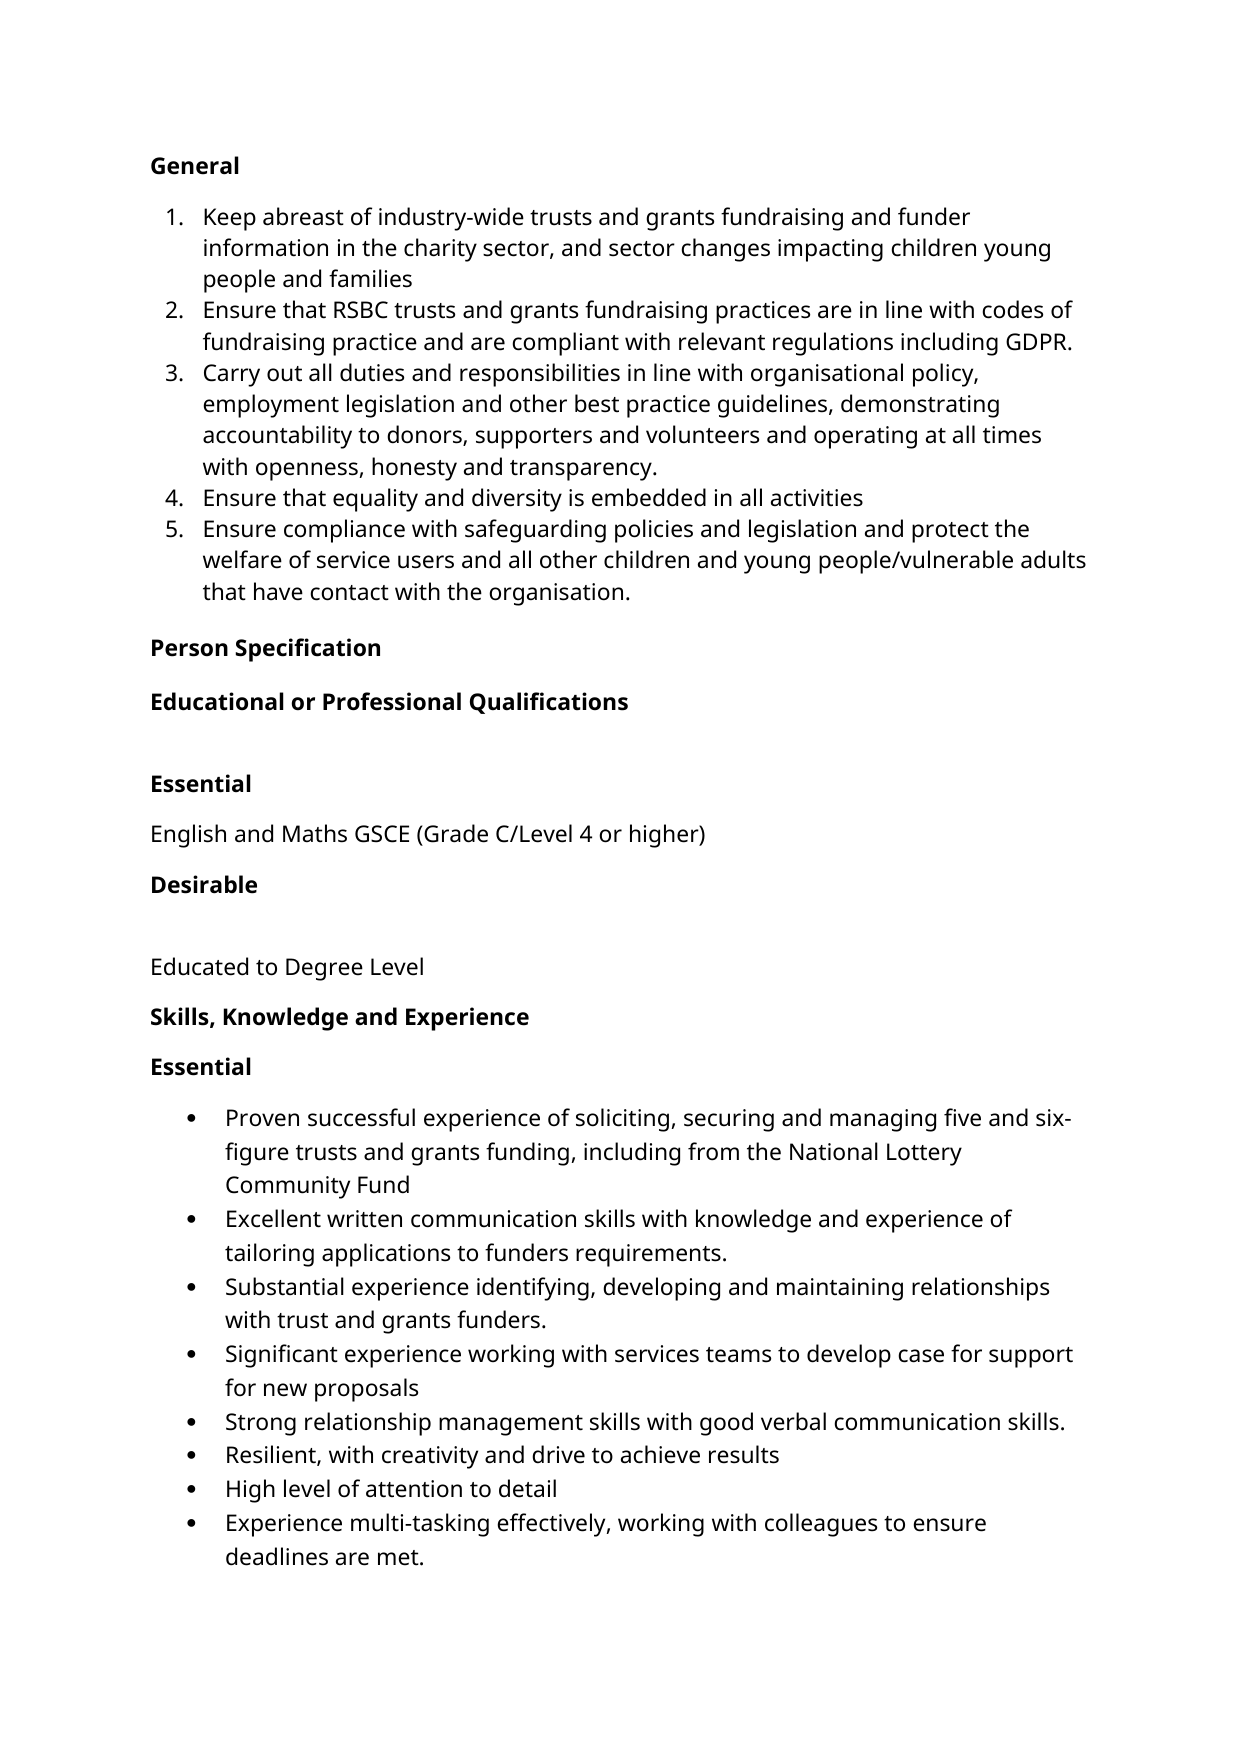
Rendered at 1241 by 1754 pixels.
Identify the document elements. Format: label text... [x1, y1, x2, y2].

list Experience multi-tasking effectively, working with colleagues to ensure deadlines are met. [187, 1507, 1090, 1572]
list Carry out all duties and responsibilities in line with organisational policy, employment legislation and other best practice guidelines, demonstrating accountability to donors, supporters and volunteers and operating at all times with openness, honesty and transparency. [165, 357, 1090, 482]
text Skills, Knowledge and Experience [150, 1001, 1090, 1032]
list Keep abreast of industry-wide trusts and grants fundraising and funder information in the charity sector, and sector changes impacting children young people and families [165, 200, 1090, 294]
text English and Maths GSCE (Grade C/Level 4 or higher) [150, 818, 1090, 849]
list Strong relationship management skills with good verbal communication skills. [187, 1405, 1090, 1437]
list High level of attention to detail [187, 1473, 1090, 1504]
list Proven successful experience of soliciting, securing and managing five and six-figure trusts and grants funding, including from the National Lottery Community Fund [187, 1102, 1090, 1200]
text Educated to Degree Level [150, 950, 1090, 982]
subtitle Educational or Professional Qualifications [150, 686, 1090, 717]
text General [150, 150, 1090, 181]
text Person Specification [150, 632, 1090, 663]
list Ensure that equality and diversity is embedded in all activities [165, 482, 1090, 513]
list Ensure that RSBC trusts and grants fundraising practices are in line with codes of fundraising practice and are compliant with relevant regulations including GDPR. [165, 294, 1090, 357]
text Desirable [150, 869, 1090, 900]
text Essential [150, 768, 1090, 799]
list Substantial experience identifying, developing and maintaining relationships with trust and grants funders. [187, 1270, 1090, 1335]
text Essential [150, 1051, 1090, 1082]
list Significant experience working with services teams to develop case for support for new proposals [187, 1338, 1090, 1403]
list Ensure compliance with safeguarding policies and legislation and protect the welfare of service users and all other children and young people/vulnerable adults that have contact with the organisation. [165, 513, 1090, 607]
list Resilient, with creativity and drive to achieve results [187, 1439, 1090, 1470]
list Excellent written communication skills with knowledge and experience of tailoring applications to funders requirements. [187, 1203, 1090, 1268]
